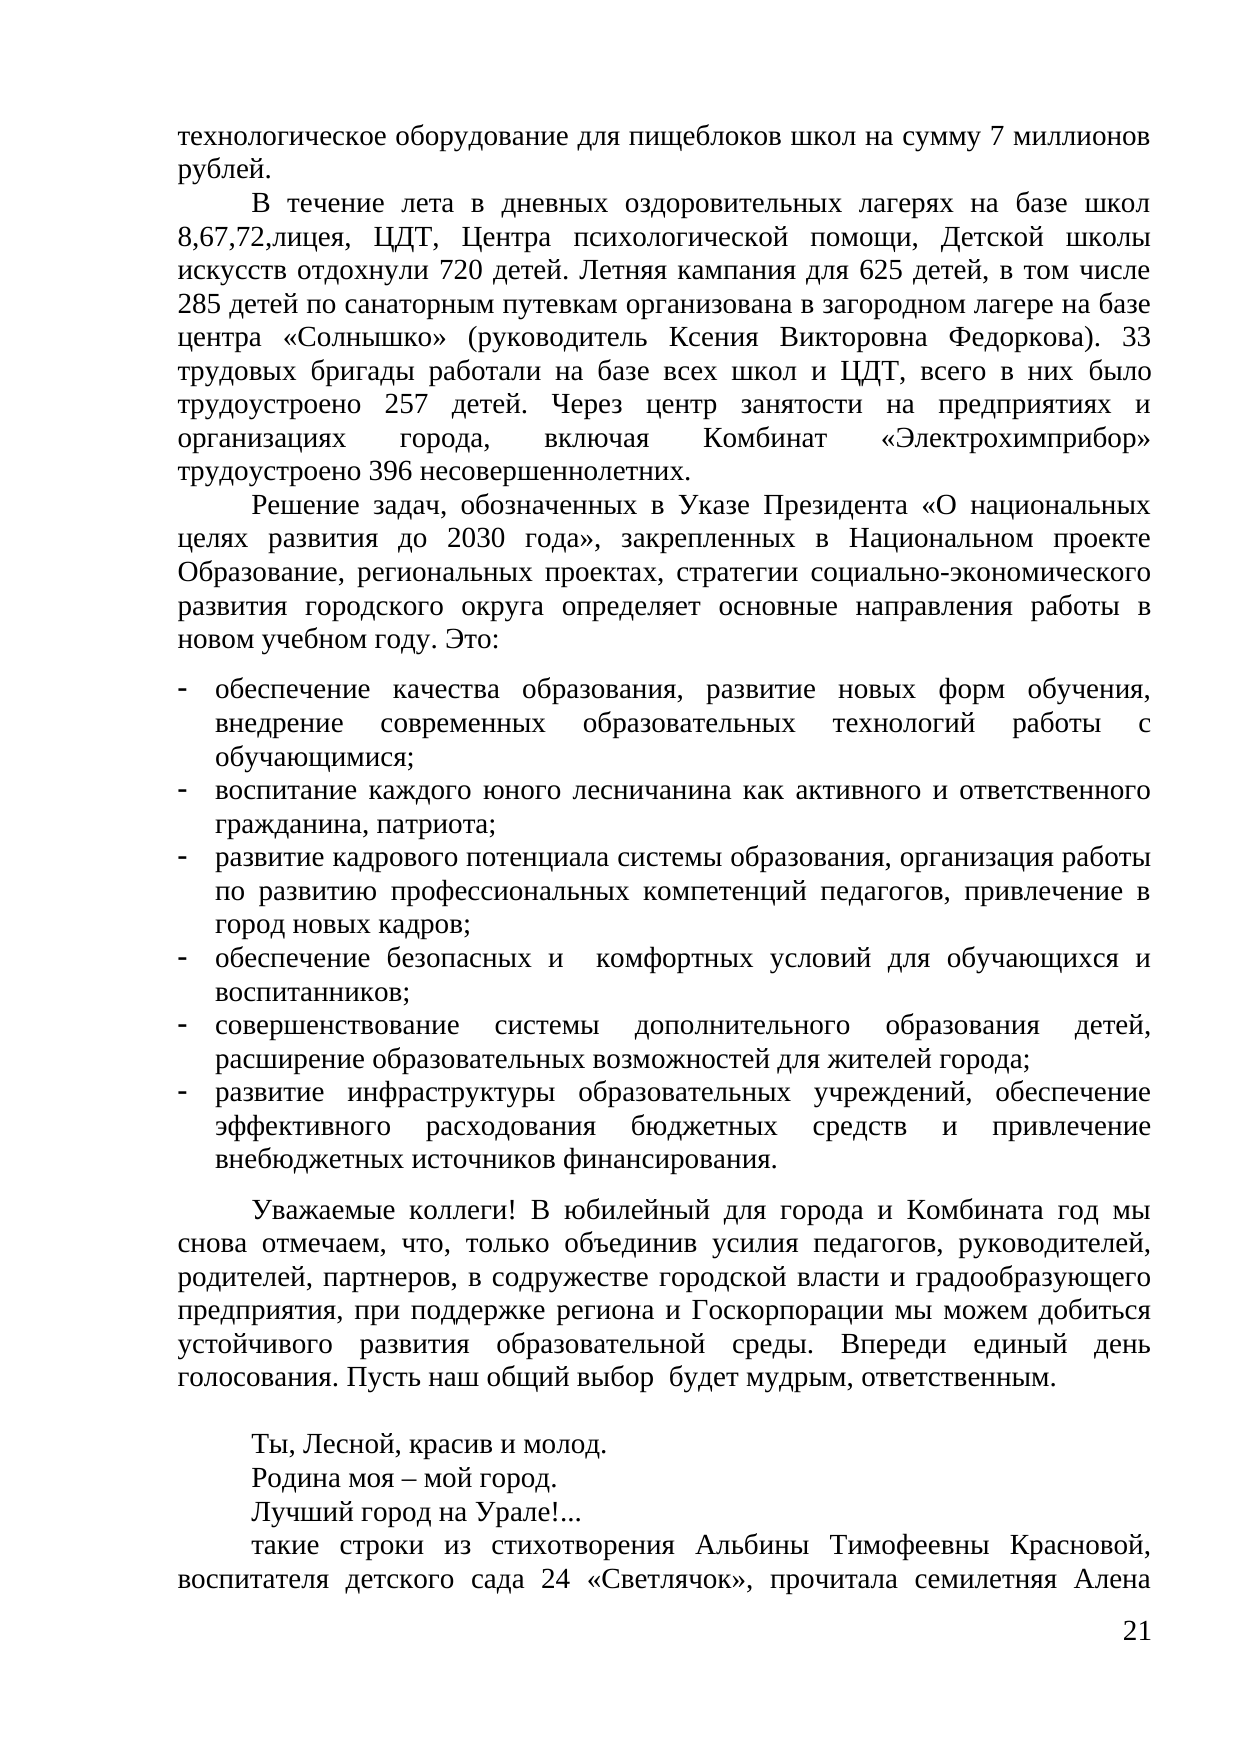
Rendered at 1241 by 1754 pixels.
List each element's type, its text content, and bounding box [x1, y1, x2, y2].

text В течение лета в дневных оздоровительных лагерях на базе школ 8,67,72,лицея, ЦДТ, Центра психологической помощи, Детской школы искусств отдохнули 720 детей. Летняя кампания для 625 детей, в том числе 285 детей по санаторным путевкам организована в загородном лагере на базе центра «Солнышко» (руководитель Ксения Викторовна Федоркова). 33 трудовых бригады работали на базе всех школ и ЦДТ, всего в них было трудоустроено 257 детей. Через центр занятости на предприятиях и организациях города, включая Комбинат «Электрохимприбор» трудоустроено 396 несовершеннолетних. [177, 185, 1152, 487]
text Ты, Лесной, красив и молод. [177, 1427, 1152, 1460]
list обеспечение безопасных и комфортных условий для обучающихся и воспитанников; [177, 940, 1152, 1007]
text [177, 118, 1152, 185]
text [177, 1527, 1152, 1594]
list воспитание каждого юного лесничанина как активного и ответственного гражданина, патриота; [177, 772, 1152, 839]
list обеспечение качества образования, развитие новых форм обучения, внедрение современных образовательных технологий работы с обучающимися; [177, 671, 1152, 772]
list развитие инфраструктуры образовательных учреждений, обеспечение эффективного расходования бюджетных средств и привлечение внебюджетных источников финансирования. [177, 1074, 1152, 1175]
text Родина моя – мой город. [177, 1460, 1152, 1494]
text Решение задач, обозначенных в Указе Президента «О национальных целях развития до 2030 года», закрепленных в Национальном проекте Образование, региональных проектах, стратегии социально-экономического развития городского округа определяет основные направления работы в новом учебном году. Это: [177, 487, 1152, 655]
list совершенствование системы дополнительного образования детей, расширение образовательных возможностей для жителей города; [177, 1007, 1152, 1074]
list развитие кадрового потенциала системы образования, организация работы по развитию профессиональных компетенций педагогов, привлечение в город новых кадров; [177, 839, 1152, 940]
text Лучший город на Урале!... [177, 1494, 1152, 1527]
text Уважаемые коллеги! В юбилейный для города и Комбината год мы снова отмечаем, что, только объединив усилия педагогов, руководителей, родителей, партнеров, в содружестве городской власти и градообразующего предприятия, при поддержке региона и Госкорпорации мы можем добиться устойчивого развития образовательной среды. Впереди единый день голосования. Пусть наш общий выбор будет мудрым, ответственным. [177, 1192, 1152, 1393]
